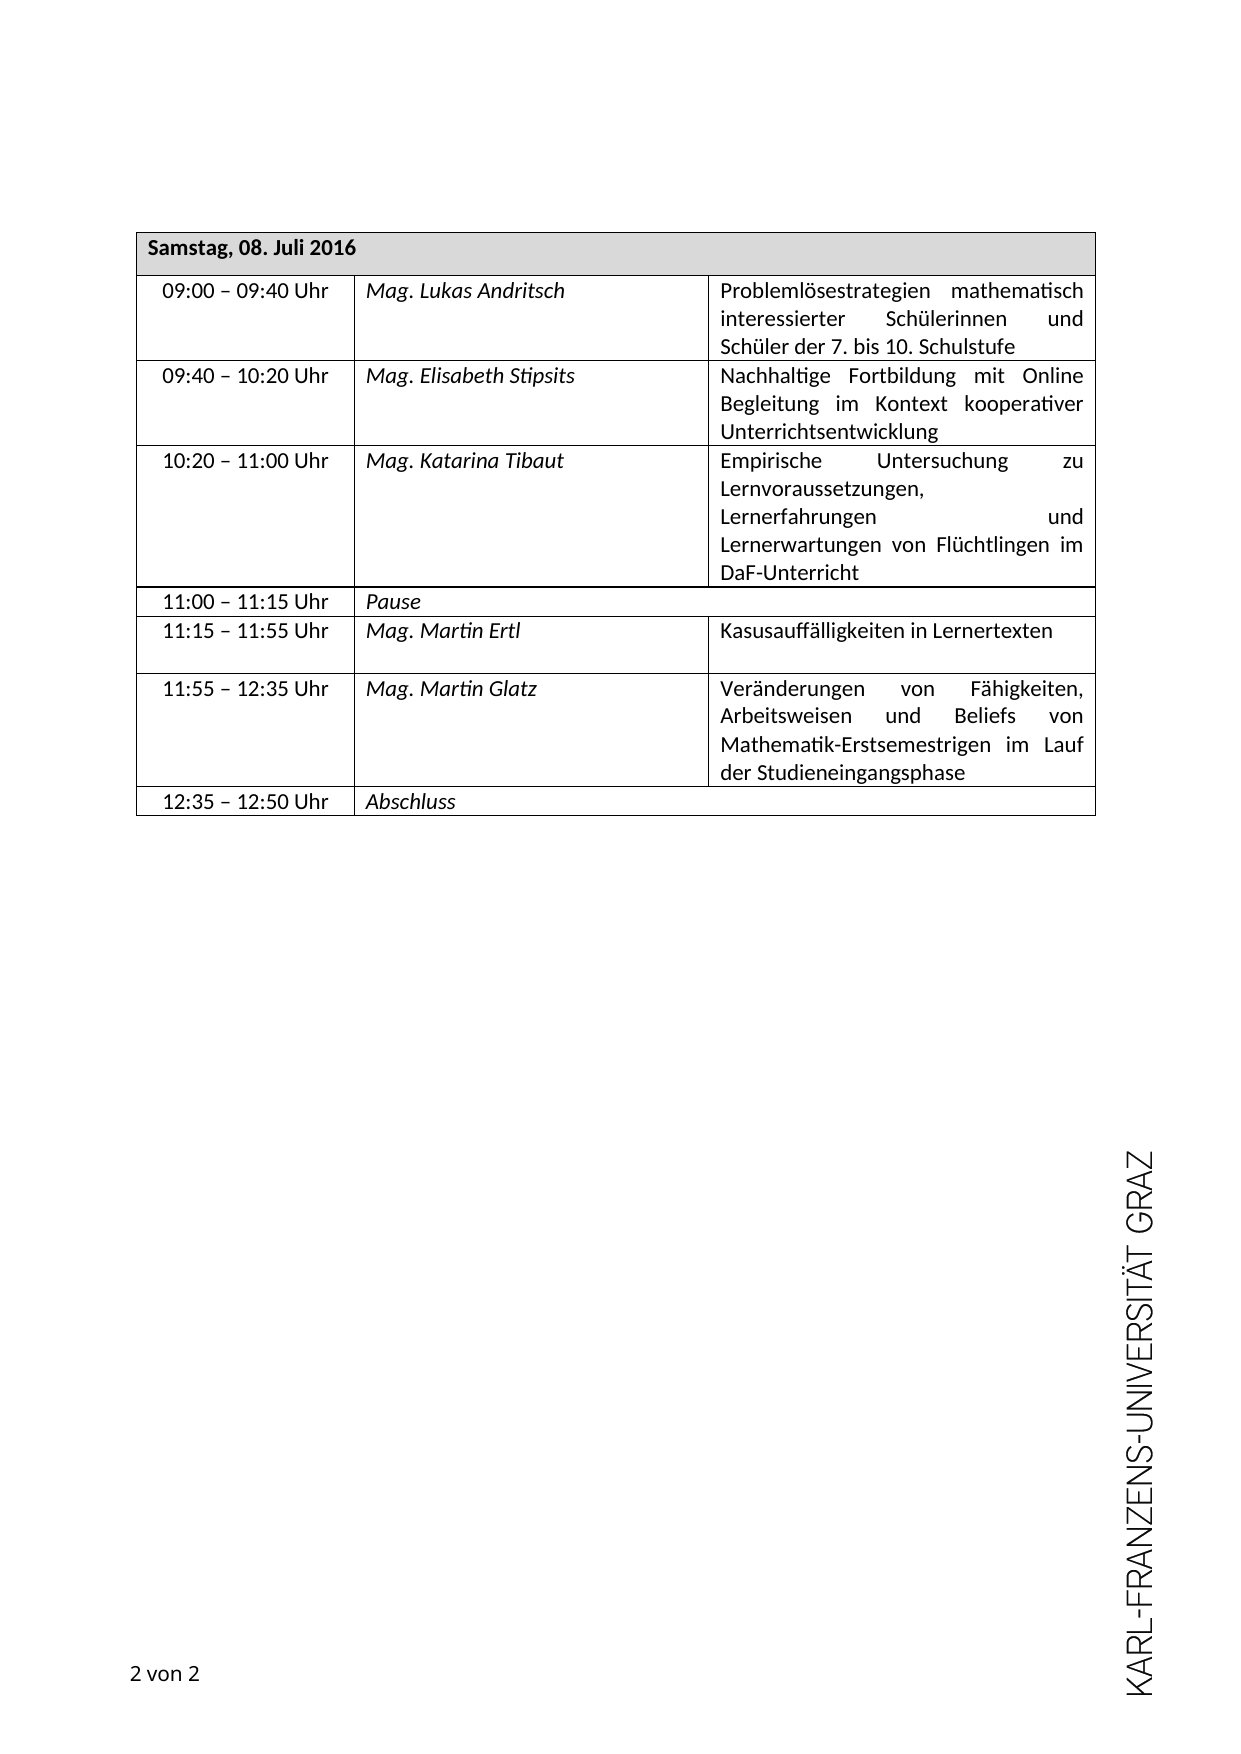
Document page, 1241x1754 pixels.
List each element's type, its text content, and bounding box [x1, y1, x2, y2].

table_cell Nachhaltige Fortbildung mit Online Begleitung im Kontext kooperativer Unterrichtsentwicklung [709, 361, 1095, 445]
table_cell 12:35 – 12:50 Uhr [137, 787, 354, 815]
table_cell 10:20 – 11:00 Uhr [137, 446, 354, 586]
table_cell Mag. Lukas Andritsch [355, 276, 708, 360]
table_cell Pause [355, 588, 1095, 616]
table_cell Empirische Untersuchung zu Lernvoraussetzungen, Lernerfahrungen und Lernerwartungen von Flüchtlingen im DaF-Unterricht [709, 446, 1095, 586]
table_cell Abschluss [355, 787, 1095, 815]
table_cell Problemlösestrategien mathematisch interessierter Schülerinnen und Schüler der 7. bis 10. Schulstufe [709, 276, 1095, 360]
table_cell 11:00 – 11:15 Uhr [137, 588, 354, 616]
table_cell 11:55 – 12:35 Uhr [137, 674, 354, 786]
table_cell Mag. Elisabeth Stipsits [355, 361, 708, 445]
table_header Samstag, 08. Juli 2016 [137, 233, 1095, 275]
table_cell Mag. Martin Glatz [355, 674, 708, 786]
table_cell Mag. Katarina Tibaut [355, 446, 708, 586]
table_cell 09:00 – 09:40 Uhr [137, 276, 354, 360]
table_cell 09:40 – 10:20 Uhr [137, 361, 354, 445]
picture [1, 1046, 1240, 1754]
table_cell Veränderungen von Fähigkeiten, Arbeitsweisen und Beliefs von Mathematik-Erstsemestrigen im Lauf der Studieneingangsphase [709, 674, 1095, 786]
table_cell Mag. Martin Ertl [355, 617, 708, 673]
table_cell Kasusauffälligkeiten in Lernertexten [709, 617, 1095, 673]
table_cell 11:15 – 11:55 Uhr [137, 617, 354, 673]
